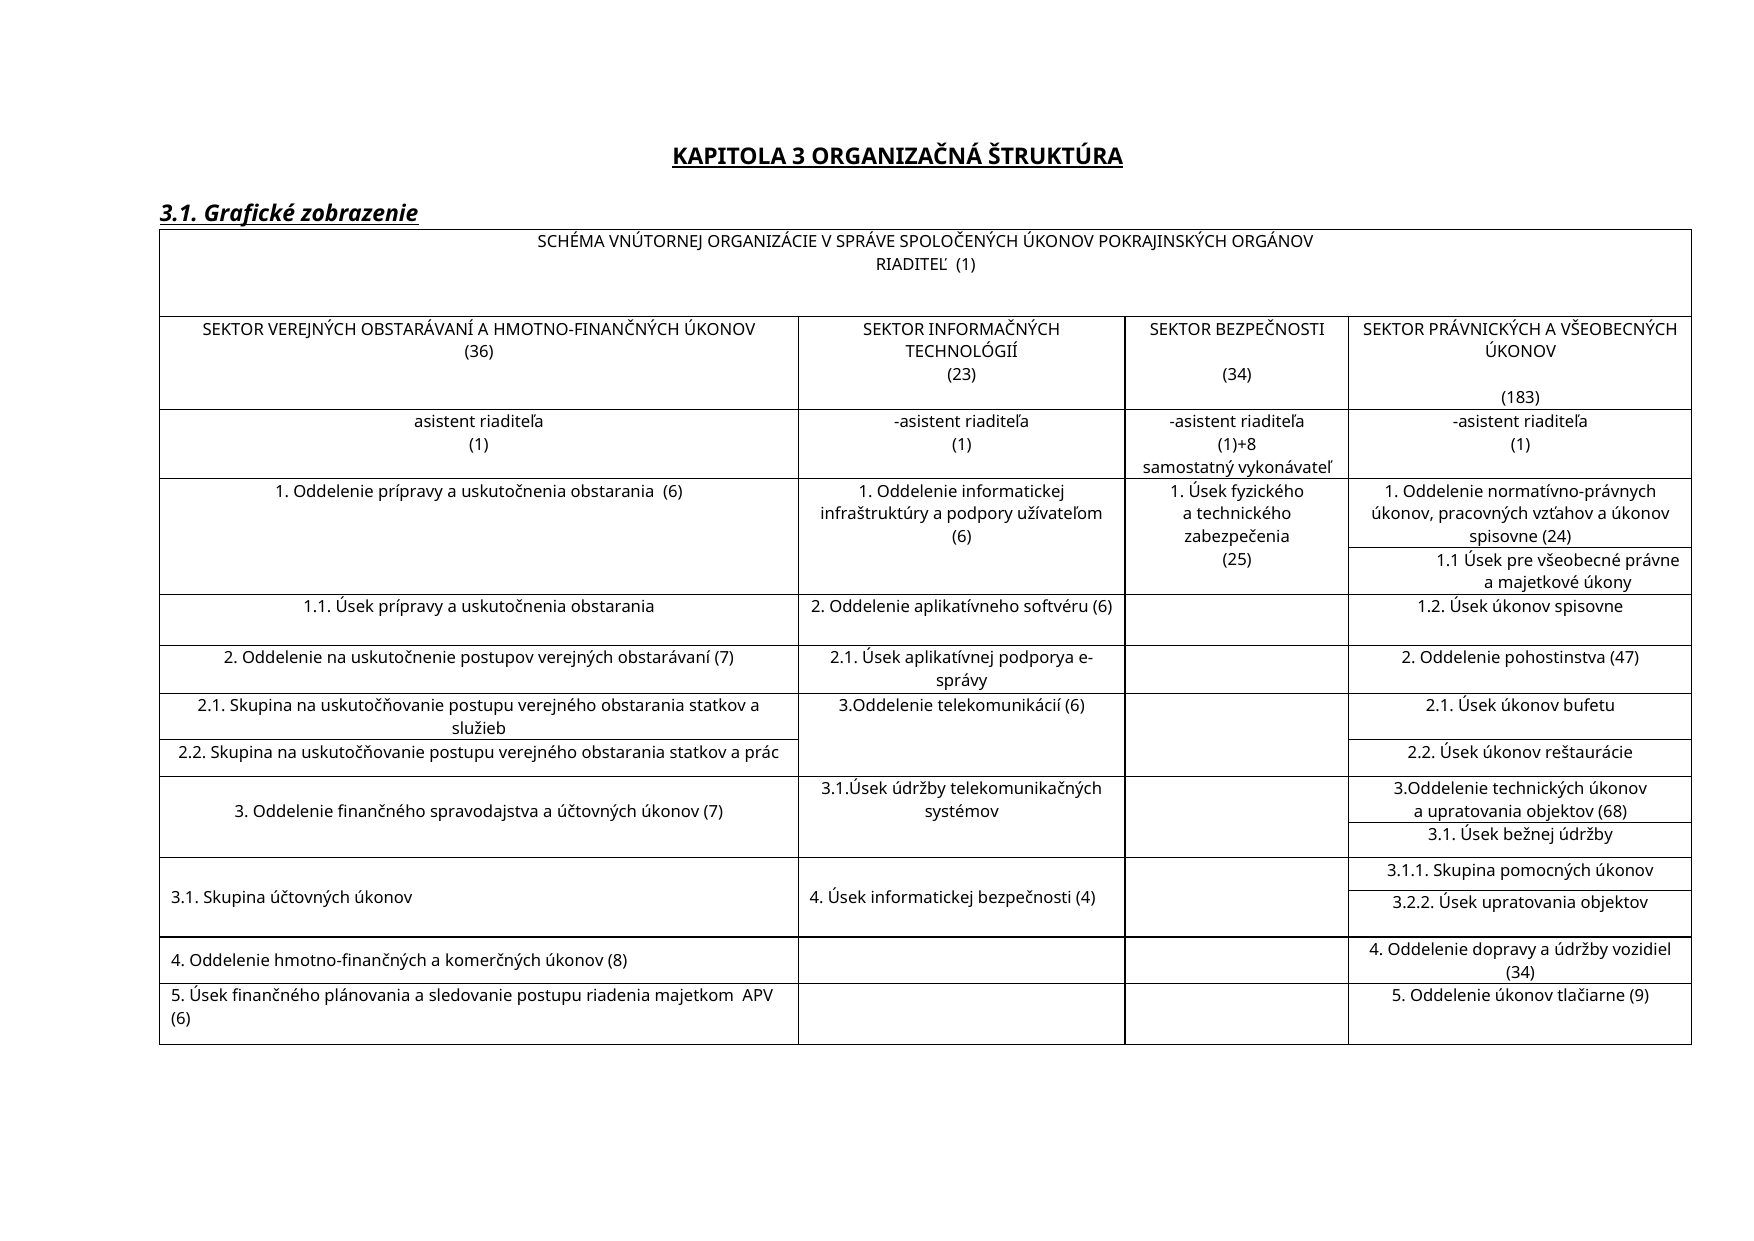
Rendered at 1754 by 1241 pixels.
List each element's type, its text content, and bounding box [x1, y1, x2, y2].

table_cell 1.1. Úsek prípravy a uskutočnenia obstarania [160, 595, 798, 645]
table_cell 1. Oddelenie normatívno-právnych úkonov, pracovných vzťahov a úkonov spisovne (24) [1349, 479, 1691, 547]
table_cell asistent riaditeľa (1) [160, 410, 798, 478]
table_cell 4. Oddelenie hmotno-finančných a komerčných úkonov (8) [160, 938, 798, 983]
table_cell 2.2. Skupina na uskutočňovanie postupu verejného obstarania statkov a prác [160, 740, 798, 776]
table_cell 4. Oddelenie dopravy a údržby vozidiel (34) [1349, 938, 1691, 983]
table_cell 5. Oddelenie úkonov tlačiarne (9) [1349, 984, 1691, 1044]
table_cell 2. Oddelenie pohostinstva (47) [1349, 646, 1691, 693]
table_cell 2.2. Úsek úkonov reštaurácie [1349, 740, 1691, 776]
table_cell 3.Oddelenie technických úkonov a upratovania objektov (68) [1349, 777, 1691, 822]
table_cell 1.2. Úsek úkonov spisovne [1349, 595, 1691, 645]
table_cell 2. Oddelenie aplikatívneho softvéru (6) [799, 595, 1124, 645]
table_cell [1126, 984, 1348, 1044]
table_cell 1. Oddelenie prípravy a uskutočnenia obstarania (6) [160, 479, 798, 594]
table_cell 3.1.Úsek údržby telekomunikačných systémov [799, 777, 1124, 857]
table_cell 1.1 Úsek pre všeobecné právne a majetkové úkony [1349, 548, 1691, 594]
table_cell 4. Úsek informatickej bezpečnosti (4) [799, 858, 1124, 936]
table_cell [1126, 694, 1348, 776]
table_cell [1126, 646, 1348, 693]
table_cell [1126, 777, 1348, 857]
subtitle KAPITOLA 3 ORGANIZAČNÁ ŠTRUKTÚRA [159, 140, 1636, 171]
table_header SCHÉMA VNÚTORNEJ ORGANIZÁCIE V SPRÁVE SPOLOČENÝCH ÚKONOV POKRAJINSKÝCH ORGÁNOV RIADITEĽ (1) [160, 230, 1691, 316]
table_cell [1126, 938, 1348, 983]
table_cell -asistent riaditeľa (1) [1349, 410, 1691, 478]
table_cell 2.1. Úsek aplikatívnej podporya e-správy [799, 646, 1124, 693]
table_cell 2.1. Úsek úkonov bufetu [1349, 694, 1691, 739]
table_cell SEKTOR PRÁVNICKÝCH A VŠEOBECNÝCH ÚKONOV (183) [1349, 317, 1691, 409]
table_cell 3.1. Úsek bežnej údržby [1349, 823, 1691, 857]
table_cell 3.1.1. Skupina pomocných úkonov [1349, 858, 1691, 890]
table_cell 3. Oddelenie finančného spravodajstva a účtovných úkonov (7) [160, 777, 798, 857]
table_cell 2. Oddelenie na uskutočnenie postupov verejných obstarávaní (7) [160, 646, 798, 693]
table_cell 2.1. Skupina na uskutočňovanie postupu verejného obstarania statkov a služieb [160, 694, 798, 739]
table_cell [1126, 858, 1348, 936]
table_cell [799, 938, 1124, 983]
table_cell 3.2.2. Úsek upratovania objektov [1349, 891, 1691, 936]
table_cell 5. Úsek finančného plánovania a sledovanie postupu riadenia majetkom АPV (6) [160, 984, 798, 1044]
table_cell 1. Úsek fyzického a technického zabezpečenia (25) [1126, 479, 1348, 594]
table_cell SEKTOR VEREJNÝCH OBSTARÁVANÍ A HMOTNO-FINANČNÝCH ÚKONOV (36) [160, 317, 798, 409]
table_cell 3.1. Skupina účtovných úkonov [160, 858, 798, 936]
table_cell 3.Oddelenie telekomunikácií (6) [799, 694, 1124, 776]
table_cell [799, 984, 1124, 1044]
table_cell -asistent riaditeľa (1) [799, 410, 1124, 478]
table_cell -asistent riaditeľa (1)+8 samostatný vykonávateľ [1126, 410, 1348, 478]
table_cell 1. Oddelenie informatickej infraštruktúry a podpory užívateľom (6) [799, 479, 1124, 594]
text 3.1. Grafické zobrazenie [159, 171, 1636, 228]
table_cell SEKTOR INFORMAČNÝCH TECHNOLÓGIÍ (23) [799, 317, 1124, 409]
table_cell [1126, 595, 1348, 645]
table_cell SEKTOR BEZPEČNOSTI (34) [1126, 317, 1348, 409]
